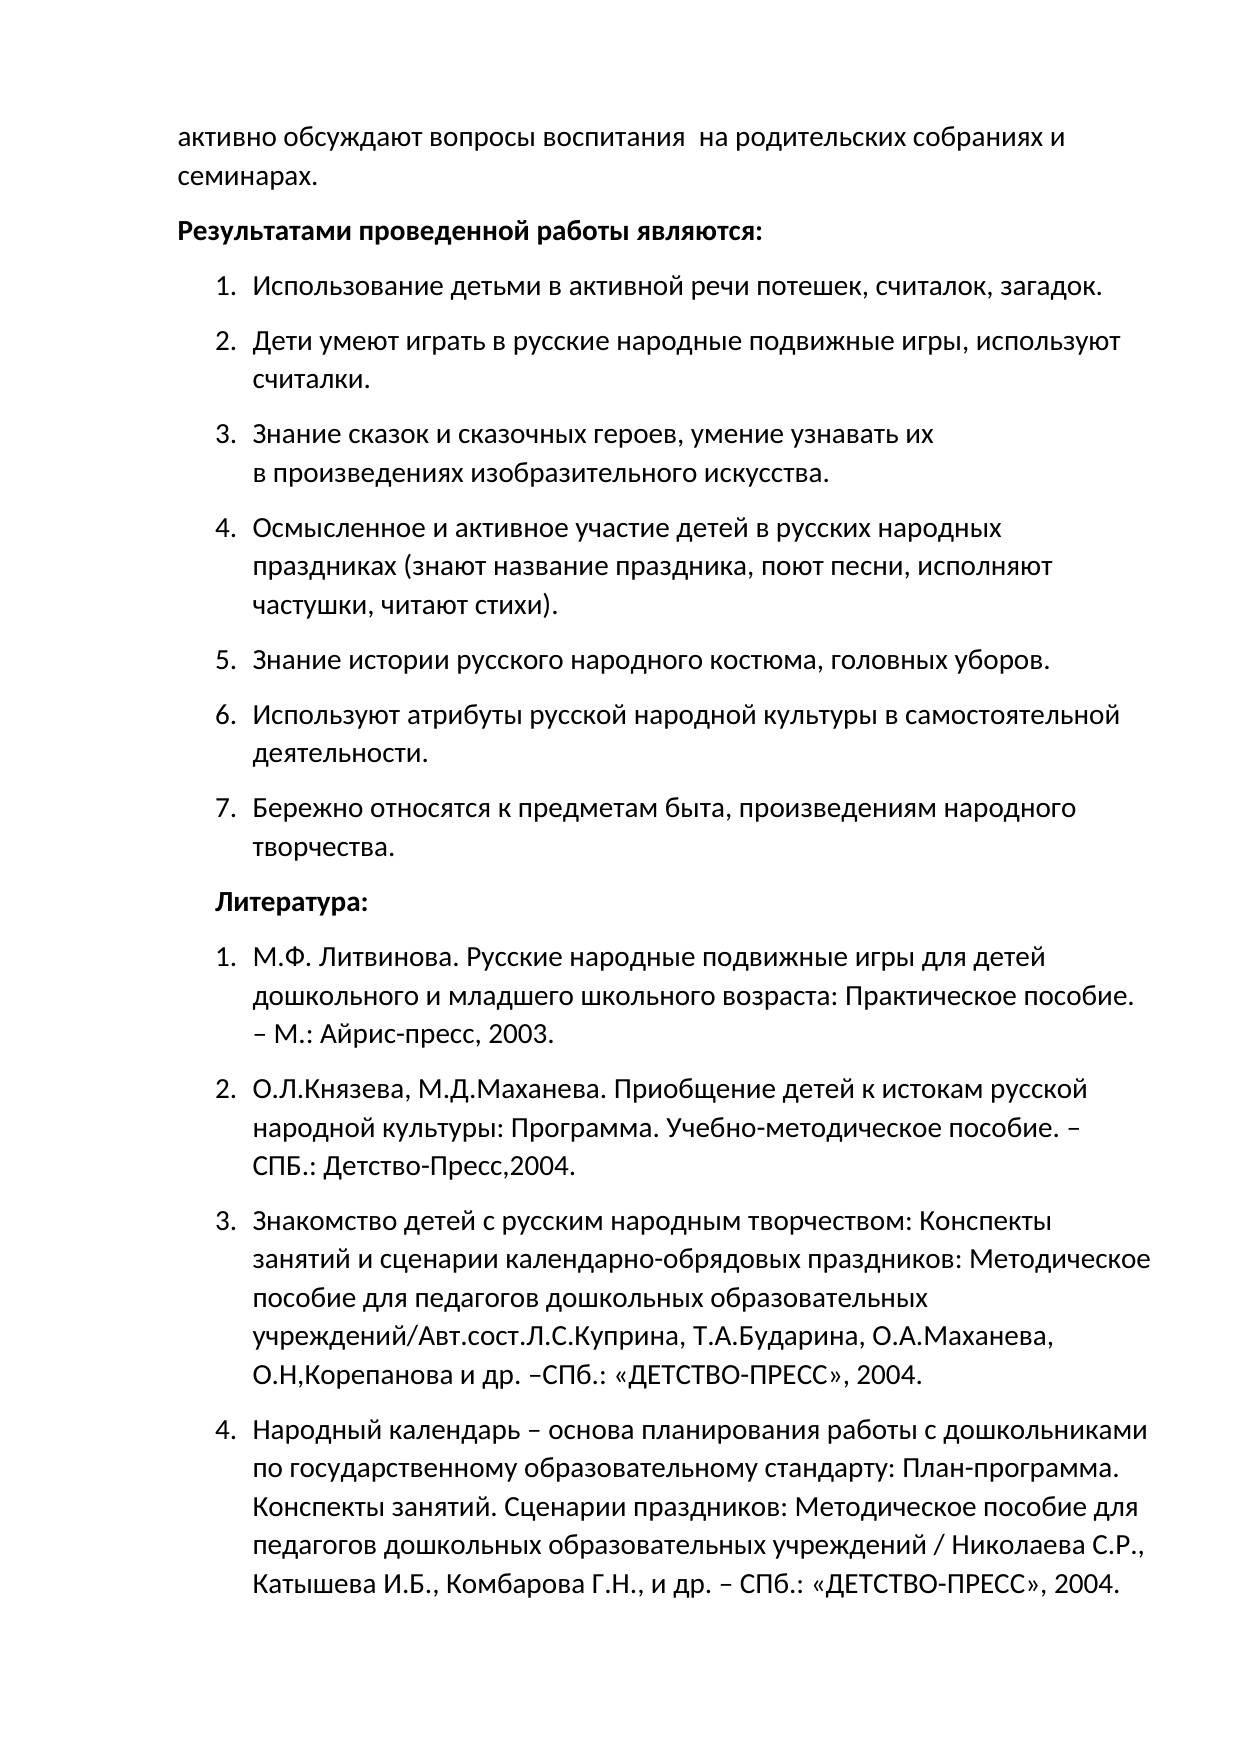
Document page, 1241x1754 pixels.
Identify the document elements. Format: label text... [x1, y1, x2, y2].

list Бережно относятся к предметам быта, произведениям народного творчества. [215, 789, 1152, 864]
list Используют атрибуты русской народной культуры в самостоятельной деятельности. [215, 696, 1152, 770]
list Дети умеют играть в русские народные подвижные игры, используют считалки. [215, 322, 1152, 396]
text Литература: [215, 883, 1152, 919]
list Знание сказок и сказочных героев, умение узнавать их в произведениях изобразительного искусства. [215, 415, 1152, 489]
list Знание истории русского народного костюма, головных уборов. [215, 641, 1152, 677]
list О.Л.Князева, М.Д.Маханева. Приобщение детей к истокам русской народной культуры: Программа. Учебно-методическое пособие. – СПБ.: Детство-Пресс,2004. [215, 1070, 1152, 1183]
list Использование детьми в активной речи потешек, считалок, загадок. [215, 267, 1152, 302]
list Осмысленное и активное участие детей в русских народных праздниках (знают название праздника, поют песни, исполняют частушки, читают стихи). [215, 509, 1152, 621]
text Результатами проведенной работы являются: [177, 212, 1152, 247]
list Народный календарь – основа планирования работы с дошкольниками по государственному образовательному стандарту: План-программа. Конспекты занятий. Сценарии праздников: Методическое пособие для педагогов дошкольных образовательных учреждений / Николаева С.Р., Катышева И.Б., Комбарова Г.Н., и др. – СПб.: «ДЕТСТВО-ПРЕСС», 2004. [215, 1411, 1152, 1600]
list Знакомство детей с русским народным творчеством: Конспекты занятий и сценарии календарно-обрядовых праздников: Методическое пособие для педагогов дошкольных образовательных учреждений/Авт.сост.Л.С.Куприна, Т.А.Бударина, О.А.Маханева, О.Н,Корепанова и др. –СПб.: «ДЕТСТВО-ПРЕСС», 2004. [215, 1202, 1152, 1392]
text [177, 118, 1152, 192]
list М.Ф. Литвинова. Русские народные подвижные игры для детей дошкольного и младшего школьного возраста: Практическое пособие. – М.: Айрис-пресс, 2003. [215, 938, 1152, 1051]
